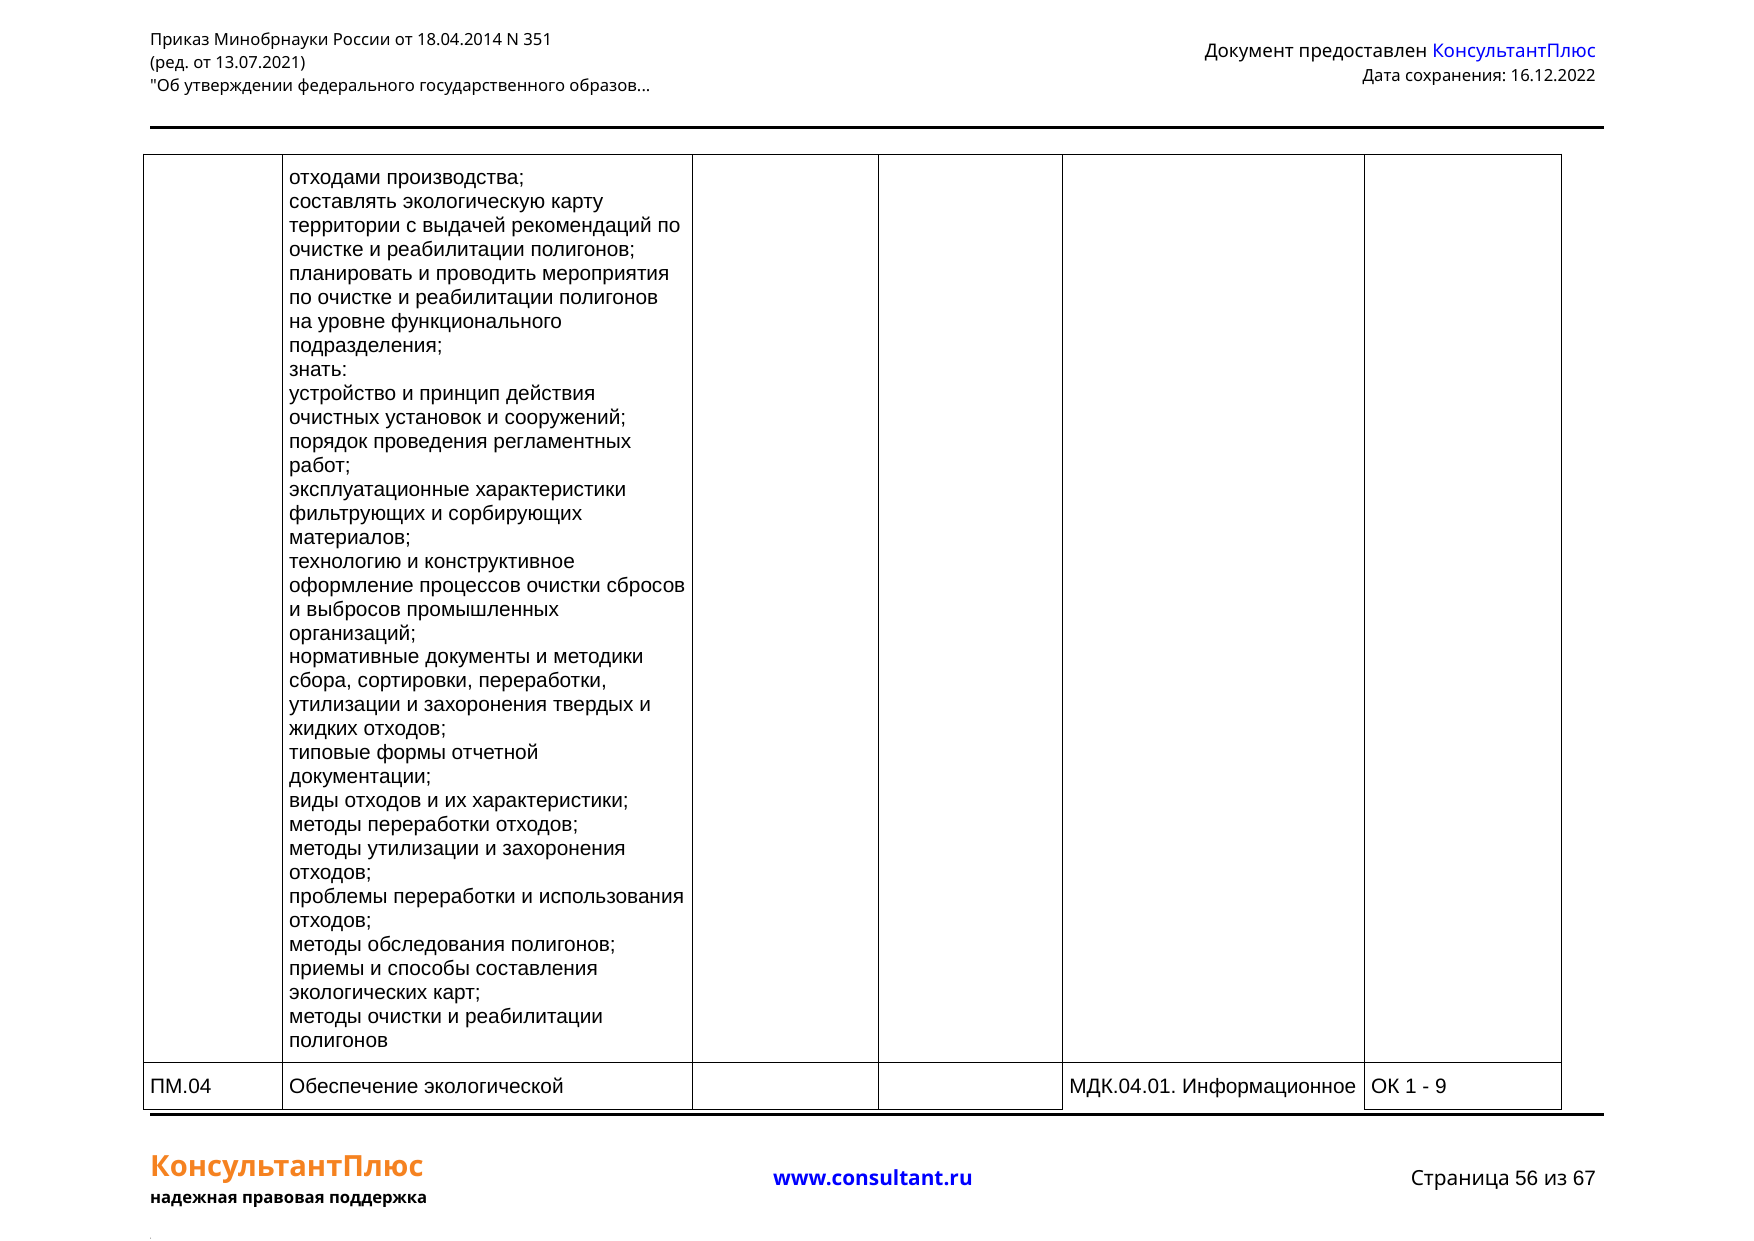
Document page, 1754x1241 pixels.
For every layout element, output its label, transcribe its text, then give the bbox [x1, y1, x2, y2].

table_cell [1365, 1063, 1561, 1108]
table_cell ПМ.04 [144, 1063, 282, 1108]
table_cell [879, 1063, 1062, 1108]
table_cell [1063, 155, 1364, 1062]
table_cell [693, 1063, 878, 1108]
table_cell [1063, 1063, 1364, 1108]
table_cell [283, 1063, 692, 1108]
